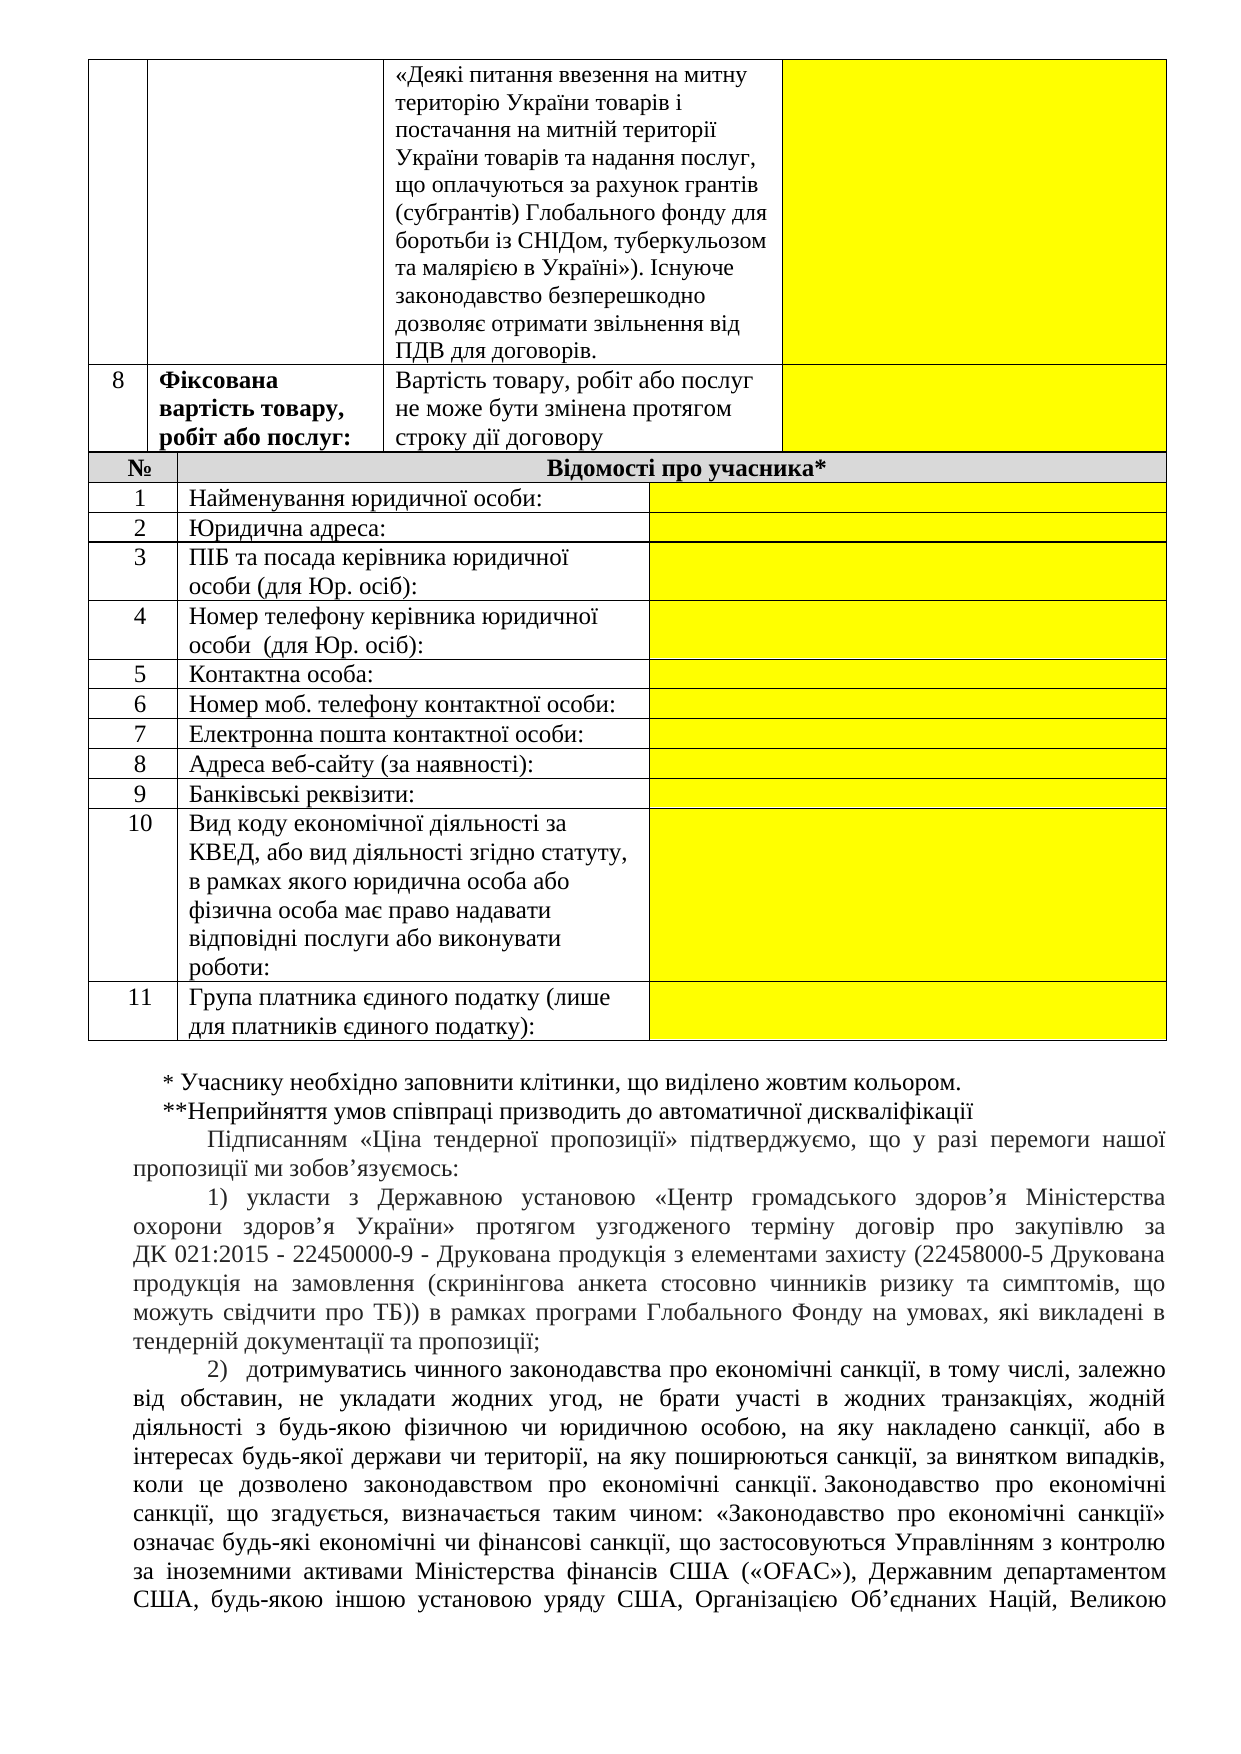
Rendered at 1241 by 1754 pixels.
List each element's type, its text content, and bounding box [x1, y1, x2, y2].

table_cell 4 [89, 601, 177, 658]
table_cell Контактна особа: [178, 660, 649, 688]
table_cell Номер моб. телефону контактної особи: [178, 689, 649, 718]
table_cell 7 [89, 60, 147, 364]
table_cell Вид коду економічної діяльності за КВЕД, або вид діяльності згідно статуту, в рамках якого юридична особа або фізична особа має право надавати відповідні послуги або виконувати роботи: [178, 809, 649, 981]
table_cell [650, 982, 1166, 1039]
table_cell 5 [89, 660, 177, 688]
table_cell 8 [89, 749, 177, 778]
table_cell [650, 513, 1166, 541]
table_cell Вартість товару, робіт або послуг не може бути змінена протягом строку дії договору [384, 365, 782, 451]
table_cell [650, 543, 1166, 600]
table_cell 8 [89, 365, 147, 451]
table_cell [650, 809, 1166, 981]
table_cell Фіксована вартість товару, робіт або послуг: [148, 365, 383, 451]
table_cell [148, 60, 383, 364]
text * Учаснику необхідно заповнити клітинки, що виділено жовтим кольором. [103, 1067, 1167, 1096]
table_cell Група платника єдиного податку (лише для платників єдиного податку): [178, 982, 649, 1039]
table_cell Адреса веб-сайту (за наявності): [178, 749, 649, 778]
table_cell 2 [89, 513, 177, 541]
text 1) укласти з Державною установою «Центр громадського здоров’я Міністерства охорони здоров’я України» протягом узгодженого терміну договір про закупівлю за ДК 021:2015 - 22450000-9 - Друкована продукція з елементами захисту (22458000-5 Друкована продукція на замовлення (скринінгова анкета стосовно чинників ризику та симптомів, що можуть свідчити про ТБ)) в рамках програми Глобального Фонду на умовах, які викладені в тендерній документації та пропозиції; [133, 1182, 1167, 1354]
table_cell 1 [89, 483, 177, 512]
table_cell [650, 779, 1166, 807]
table_cell Найменування юридичної особи: [178, 483, 649, 512]
table_cell [650, 689, 1166, 718]
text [133, 1469, 1167, 1613]
table_cell [650, 719, 1166, 748]
text **Неприйняття умов співпраці призводить до автоматичної дискваліфікації [103, 1096, 1167, 1124]
table_cell [650, 660, 1166, 688]
table_cell Банківські реквізити: [178, 779, 649, 807]
text Підписанням «Ціна тендерної пропозиції» підтверджуємо, що у разі перемоги нашої пропозиції ми зобов’язуємось: [133, 1124, 1167, 1182]
table_cell 3 [89, 543, 177, 600]
table_cell ПІБ та посада керівника юридичної особи (для Юр. осіб): [178, 543, 649, 600]
table_cell [650, 601, 1166, 658]
table_cell [783, 365, 1166, 451]
table_cell 6 [89, 689, 177, 718]
table_cell [650, 749, 1166, 778]
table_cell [384, 60, 782, 364]
table_cell 11 [89, 982, 177, 1039]
table_cell 7 [89, 719, 177, 748]
table_cell Юридична адреса: [178, 513, 649, 541]
table_header Відомості про учасника* [178, 453, 1166, 482]
table_cell Номер телефону керівника юридичної особи (для Юр. осіб): [178, 601, 649, 658]
table_header № [89, 453, 177, 482]
table_cell [783, 60, 1166, 364]
table_cell [650, 483, 1166, 512]
table_cell 9 [89, 779, 177, 807]
table_cell Електронна пошта контактної особи: [178, 719, 649, 748]
table_cell 10 [89, 809, 177, 981]
